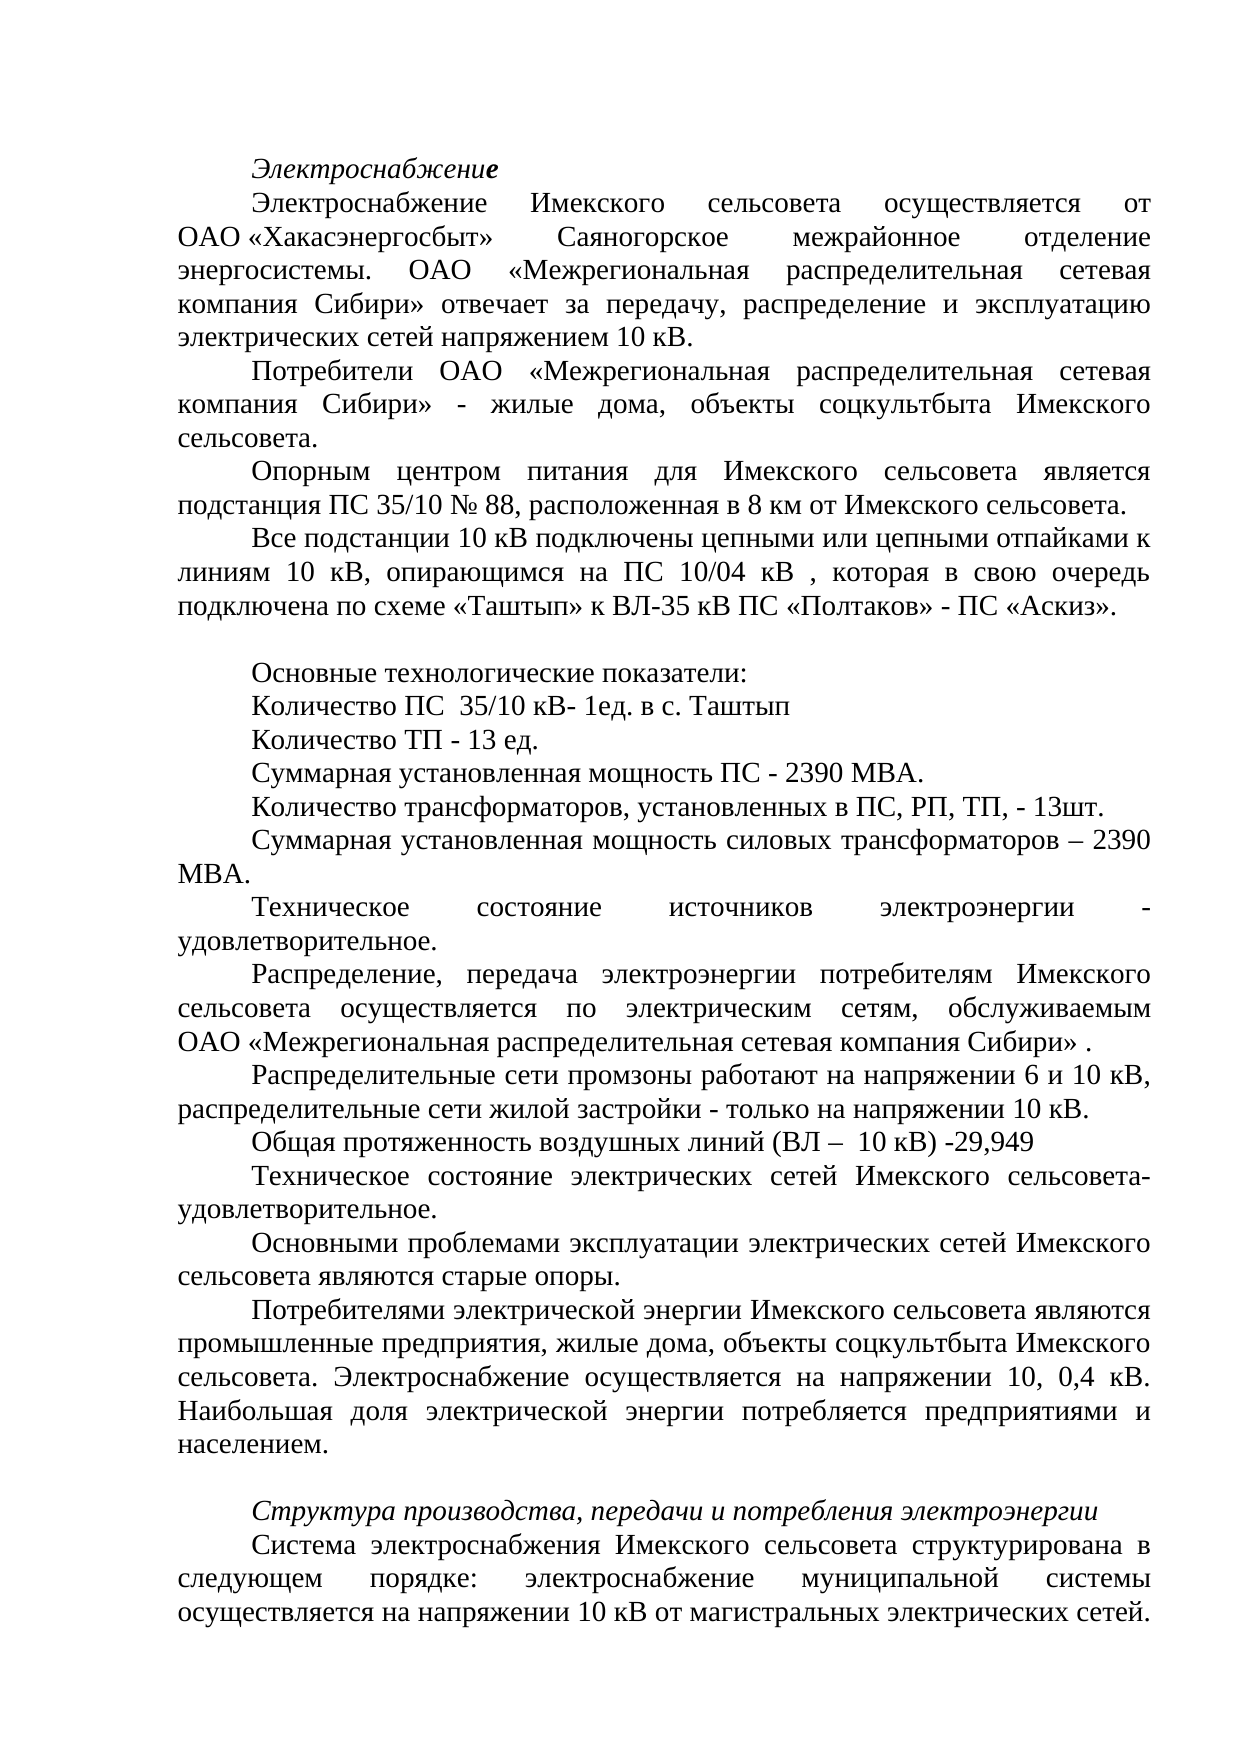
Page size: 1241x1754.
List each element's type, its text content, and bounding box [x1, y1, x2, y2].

text Количество ПС 35/10 кВ- 1ед. в с. Таштып [177, 688, 1152, 722]
text Основные технологические показатели: [177, 655, 1152, 688]
text Потребителями электрической энергии Имекского сельсовета являются промышленные предприятия, жилые дома, объекты соцкультбыта Имекского сельсовета. Электроснабжение осуществляется на напряжении 10, 0,4 кВ. Наибольшая доля электрической энергии потребляется предприятиями и населением. [177, 1292, 1152, 1460]
text Опорным центром питания для Имекского сельсовета является подстанция ПС 35/10 № 88, расположенная в 8 км от Имекского сельсовета. [177, 453, 1152, 521]
text Количество трансформаторов, установленных в ПС, РП, ТП, - 13шт. [177, 789, 1152, 822]
text Техническое состояние электрических сетей Имекского сельсовета- удовлетворительное. [177, 1158, 1152, 1225]
text Суммарная установленная мощность ПС - 2390 МВА. [177, 755, 1152, 789]
text Количество ТП - 13 ед. [177, 722, 1152, 755]
text Электроснабжение [177, 152, 1152, 185]
text Суммарная установленная мощность силовых трансформаторов – 2390 МВА. [177, 822, 1152, 889]
text Общая протяженность воздушных линий (ВЛ – 10 кВ) -29,949 [177, 1124, 1152, 1158]
text Основными проблемами эксплуатации электрических сетей Имекского сельсовета являются старые опоры. [177, 1225, 1152, 1292]
text Потребители ОАО «Межрегиональная распределительная сетевая компания Сибири» - жилые дома, объекты соцкультбыта Имекского сельсовета. [177, 353, 1152, 453]
text Техническое состояние источников электроэнергии - удовлетворительное. [177, 889, 1152, 957]
text Распределительные сети промзоны работают на напряжении 6 и 10 кВ, распределительные сети жилой застройки - только на напряжении 10 кВ. [177, 1057, 1152, 1124]
text Все подстанции 10 кВ подключены цепными или цепными отпайками к линиям 10 кВ, опирающимся на ПС 10/04 кВ , которая в свою очередь подключена по схеме «Таштып» к ВЛ-35 кВ ПС «Полтаков» - ПС «Аскиз». [177, 521, 1152, 621]
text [177, 1527, 1152, 1627]
text Распределение, передача электроэнергии потребителям Имекского сельсовета осуществляется по электрическим сетям, обслуживаемым ОАО «Межрегиональная распределительная сетевая компания Сибири» . [177, 957, 1152, 1057]
text Электроснабжение Имекского сельсовета осуществляется от ОАО «Хакасэнергосбыт» Саяногорское межрайонное отделение энергосистемы. ОАО «Межрегиональная распределительная сетевая компания Сибири» отвечает за передачу, распределение и эксплуатацию электрических сетей напряжением 10 кВ. [177, 185, 1152, 353]
text Структура производства, передачи и потребления электроэнергии [177, 1493, 1152, 1527]
